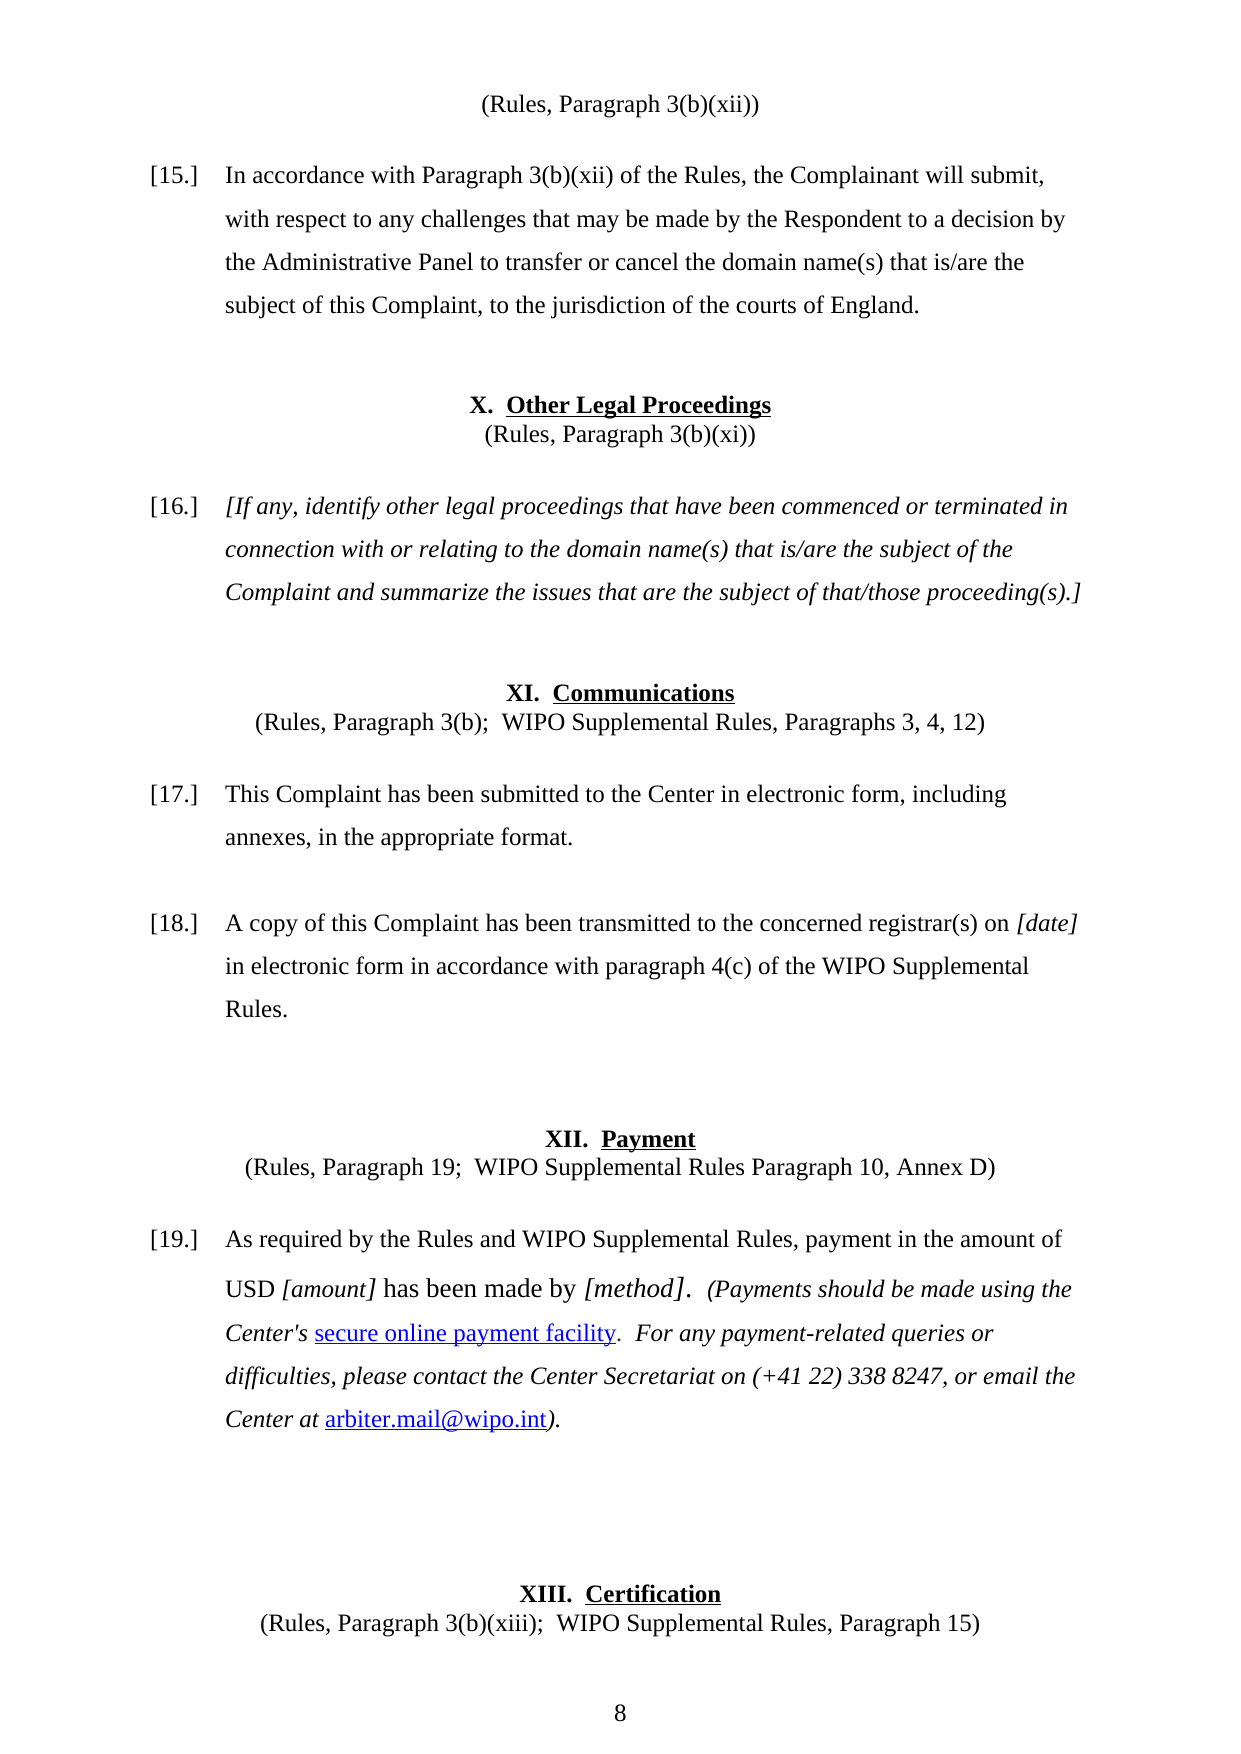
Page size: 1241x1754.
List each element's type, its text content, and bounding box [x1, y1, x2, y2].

text [15.] In accordance with Paragraph 3(b)(xii) of the Rules, the Complainant will submit, with respect to any challenges that may be made by the Respondent to a decision by the Administrative Panel to transfer or cancel the domain name(s) that is/are the subject of this Complaint, to the jurisdiction of the courts of England. [150, 161, 1090, 319]
text [16.] [If any, identify other legal proceedings that have been commenced or terminated in connection with or relating to the domain name(s) that is/are the subject of the Complaint and summarize the issues that are the subject of that/those proceeding(s).] [150, 491, 1090, 606]
subtitle (Rules, Paragraph 3(b); WIPO Supplemental Rules, Paragraphs 3, 4, 12) [150, 707, 1090, 736]
text (Rules, Paragraph 19; WIPO Supplemental Rules Paragraph 10, Annex D) [150, 1152, 1090, 1181]
subtitle XIII. Certification [150, 1579, 1090, 1608]
text [19.] As required by the Rules and WIPO Supplemental Rules, payment in the amount of USD [amount] has been made by [method]. (Payments should be made using the Center's secure online payment facility. For any payment-related queries or difficulties, please contact the Center Secretariat on (+41 22) 338 8247, or email the Center at arbiter.mail@wipo.int). [150, 1224, 1090, 1433]
text [17.] This Complaint has been submitted to the Center in electronic form, including annexes, in the appropriate format. [150, 779, 1090, 851]
text X. Other Legal Proceedings [150, 391, 1090, 419]
subtitle (Rules, Paragraph 3(b)(xii)) [150, 89, 1090, 117]
subtitle XI. Communications [150, 678, 1090, 707]
text (Rules, Paragraph 3(b)(xi)) [150, 419, 1090, 448]
subtitle XII. Payment [150, 1124, 1090, 1152]
subtitle (Rules, Paragraph 3(b)(xiii); WIPO Supplemental Rules, Paragraph 15) [150, 1608, 1090, 1636]
text [18.] A copy of this Complaint has been transmitted to the concerned registrar(s) on [date] in electronic form in accordance with paragraph 4(c) of the WIPO Supplemental Rules. [150, 908, 1090, 1023]
